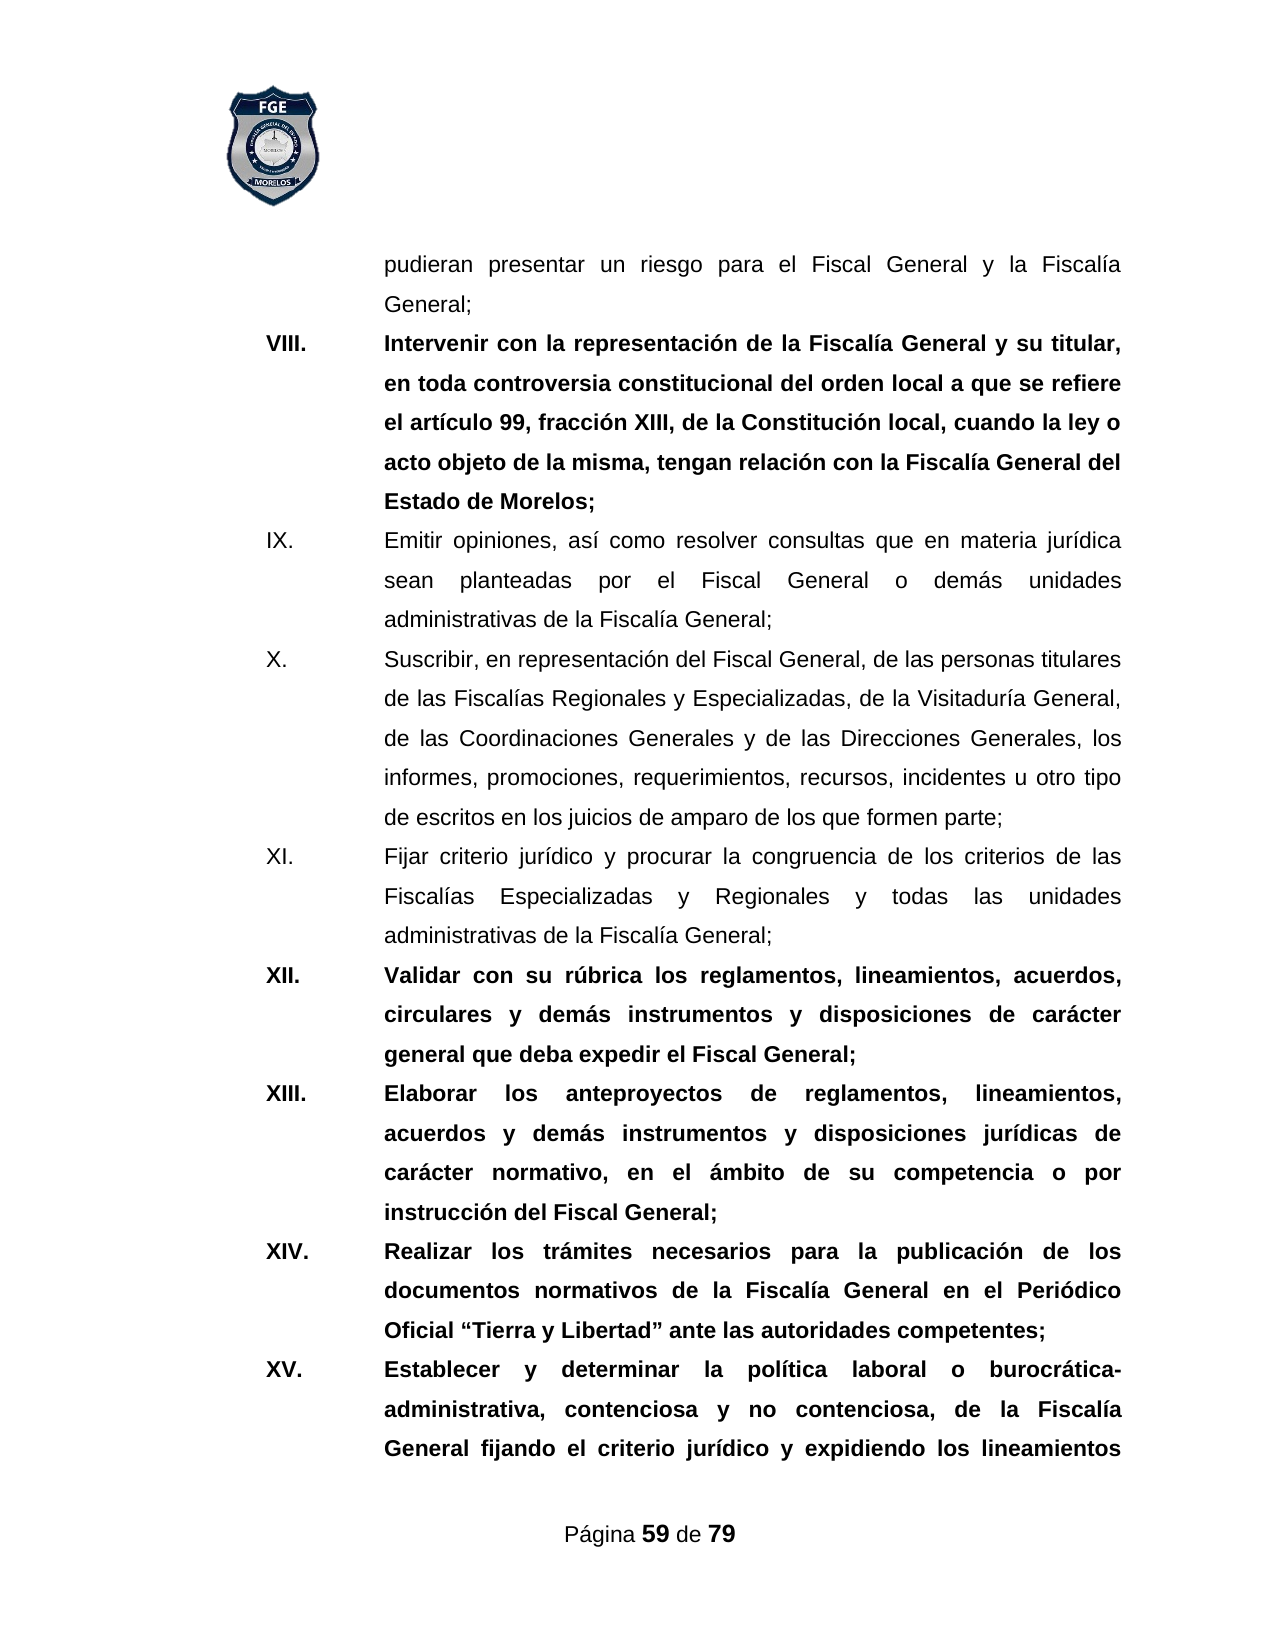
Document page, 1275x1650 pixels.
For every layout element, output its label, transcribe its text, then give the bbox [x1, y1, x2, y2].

list Emitir opiniones, así como resolver consultas que en materia jurídica sean planteadas por el Fiscal General o demás unidades administrativas de la Fiscalía General; [266, 527, 1122, 633]
list Intervenir con la representación de la Fiscalía General y su titular, en toda controversia constitucional del orden local a que se refiere el artículo 99, fracción XIII, de la Constitución local, cuando la ley o acto objeto de la misma, tengan relación con la Fiscalía General del Estado de Morelos; [266, 330, 1122, 514]
list Fijar criterio jurídico y procurar la congruencia de los criterios de las Fiscalías Especializadas y Regionales y todas las unidades administrativas de la Fiscalía General; [266, 843, 1122, 948]
list Suscribir, en representación del Fiscal General, de las personas titulares de las Fiscalías Regionales y Especializadas, de la Visitaduría General, de las Coordinaciones Generales y de las Direcciones Generales, los informes, promociones, requerimientos, recursos, incidentes u otro tipo de escritos en los juicios de amparo de los que formen parte; [266, 646, 1122, 830]
list Elaborar los anteproyectos de reglamentos, lineamientos, acuerdos y demás instrumentos y disposiciones jurídicas de carácter normativo, en el ámbito de su competencia o por instrucción del Fiscal General; [266, 1080, 1122, 1225]
list Realizar los trámites necesarios para la publicación de los documentos normativos de la Fiscalía General en el Periódico Oficial “Tierra y Libertad” ante las autoridades competentes; [266, 1238, 1122, 1343]
list Validar con su rúbrica los reglamentos, lineamientos, acuerdos, circulares y demás instrumentos y disposiciones de carácter general que deba expedir el Fiscal General; [266, 962, 1122, 1067]
picture [190, 61, 358, 228]
